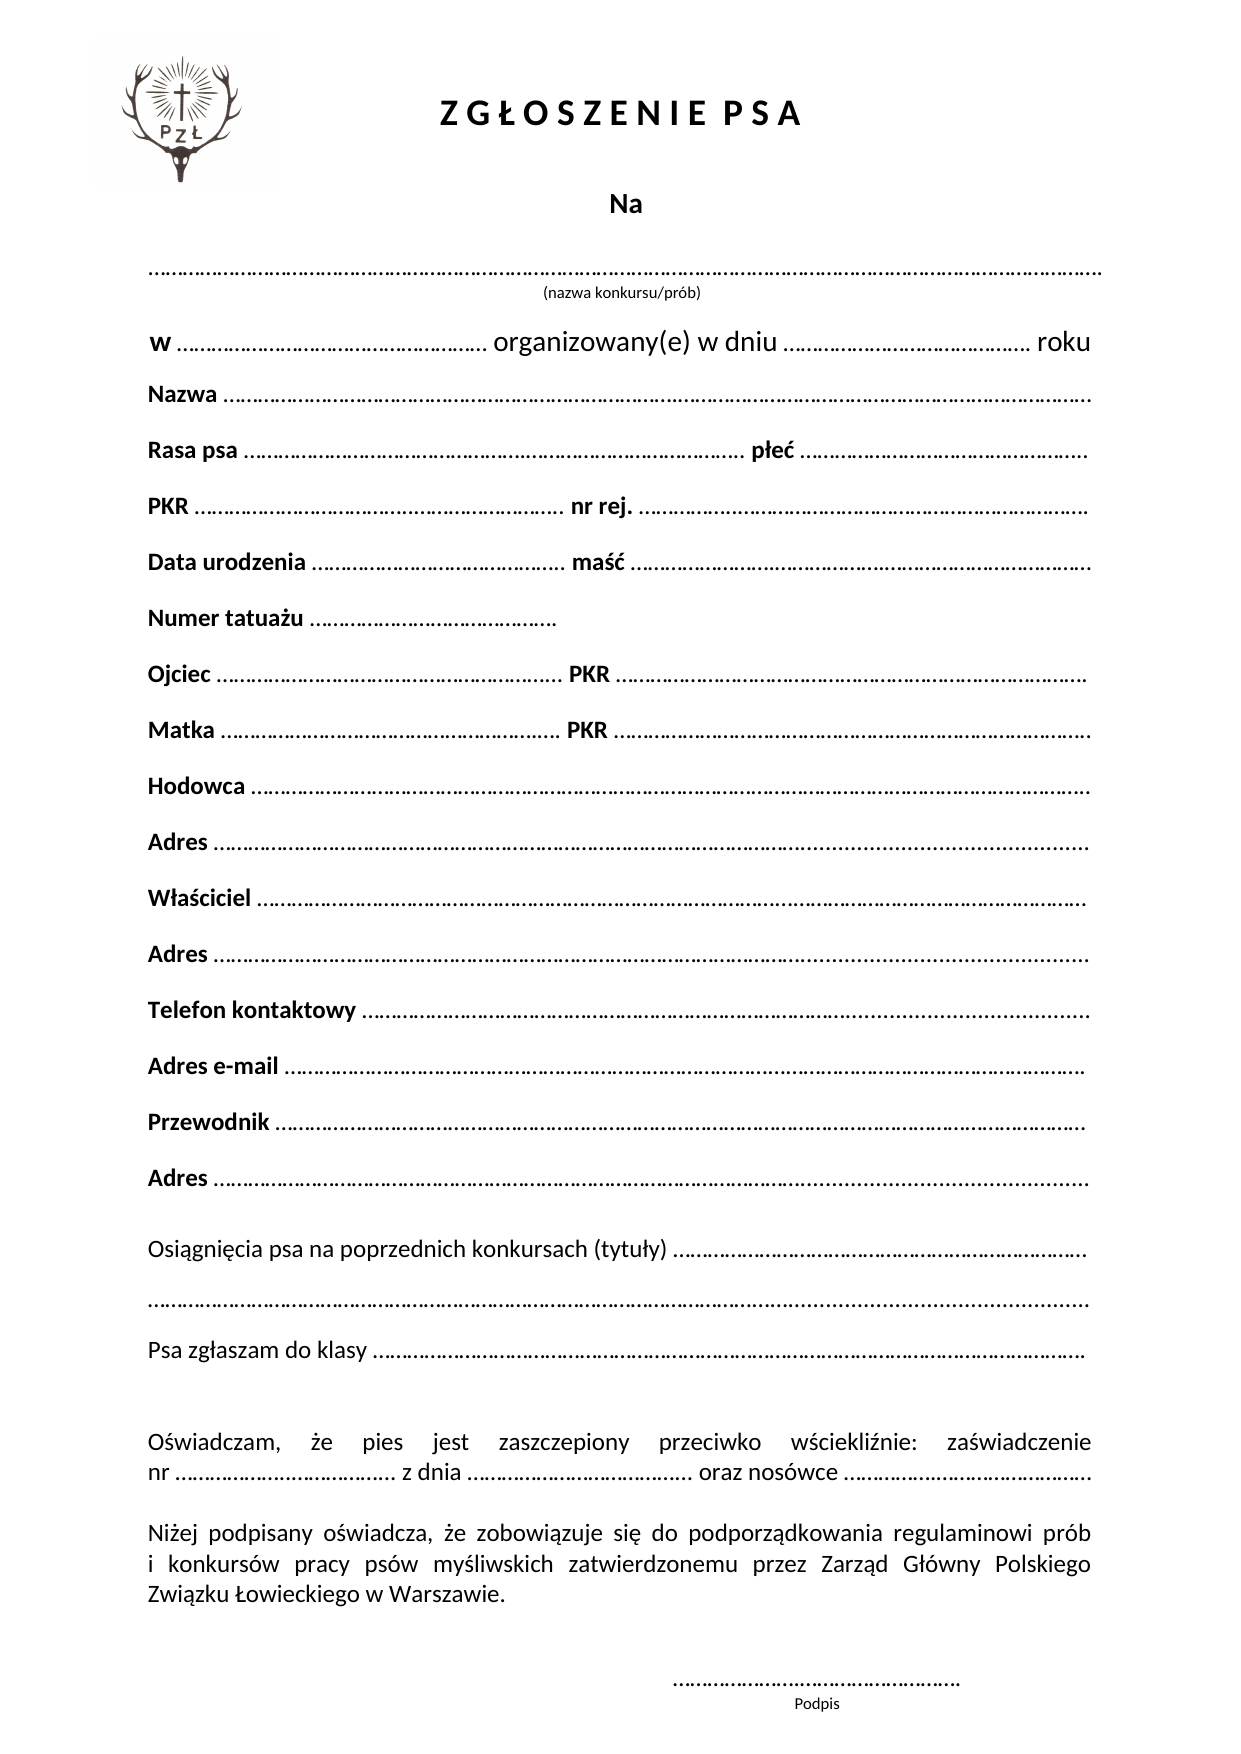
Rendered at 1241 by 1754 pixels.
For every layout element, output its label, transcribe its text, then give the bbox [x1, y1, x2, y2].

text Na [129, 185, 1123, 221]
text Właściciel ………………………………………………………………………………...…………………………………………… [148, 882, 1092, 912]
text ………………….………………………. [541, 1663, 1092, 1693]
text Oświadczam, że pies jest zaszczepiony przeciwko wściekliźnie: zaświadczenie nr ………………..……………... z dnia ………………………………... oraz nosówce …………….……………………… [148, 1426, 1092, 1487]
text Psa zgłaszam do klasy ……………………………………………………………………………………………………………. [148, 1334, 1092, 1365]
text Adres ………………………………………………………………………………………….............................................. [148, 938, 1092, 968]
text …………………………………………………………………………………………………………………………………………………. [129, 251, 1123, 282]
text Matka ……………………………………………….…. PKR ……………………………………………………………………….. [148, 714, 1092, 745]
text Numer tatuażu ……………………………………. [148, 602, 1092, 633]
text w ……………………………………………… organizowany(e) w dniu ……………………………………. roku [148, 323, 1092, 358]
text Przewodnik …………………………………………………………………………………………………………………………… [148, 1106, 1092, 1136]
text Podpis [541, 1693, 1092, 1713]
text Z G Ł O S Z E N I E P S A [279, 89, 1092, 134]
text Telefon kontaktowy …………………………………………………………………………....................................... [148, 994, 1092, 1024]
text Adres ………………………………………………………………………………………….............................................. [148, 826, 1092, 857]
picture [91, 37, 279, 187]
text PKR ………………………………..…………………….. nr rej. ……………..……………………………………………………. [148, 490, 1092, 521]
text Hodowca ……………………………………………………………………………………………………………………………….. [148, 770, 1092, 801]
text (nazwa konkursu/prób) [148, 282, 1092, 302]
text Adres ………………………………………………………………………………………….............................................. [148, 1162, 1092, 1192]
text ……………………………………………………………………………………………...…................................................ [148, 1284, 1092, 1314]
text Ojciec …………………………………………………... PKR ………………………………………………………………………. [148, 658, 1092, 689]
text Adres e-mail …………………………………………………………………………...……………………………………………. [148, 1050, 1092, 1080]
text Osiągnięcia psa na poprzednich konkursach (tytuły) ……………………………………………………………… [148, 1233, 1092, 1263]
text Rasa psa ………………………………………….……………………………….. płeć ………………………………………….. [148, 434, 1092, 465]
text Nazwa …………………………………………………………………….……………………………………………………………… [148, 378, 1092, 409]
text Niżej podpisany oświadcza, że zobowiązuje się do podporządkowania regulaminowi prób i konkursów pracy psów myśliwskich zatwierdzonemu przez Zarząd Główny Polskiego Związku Łowieckiego w Warszawie. [148, 1518, 1092, 1609]
text Data urodzenia …………………………………….. maść …………………….……………….……………………………… [148, 546, 1092, 577]
